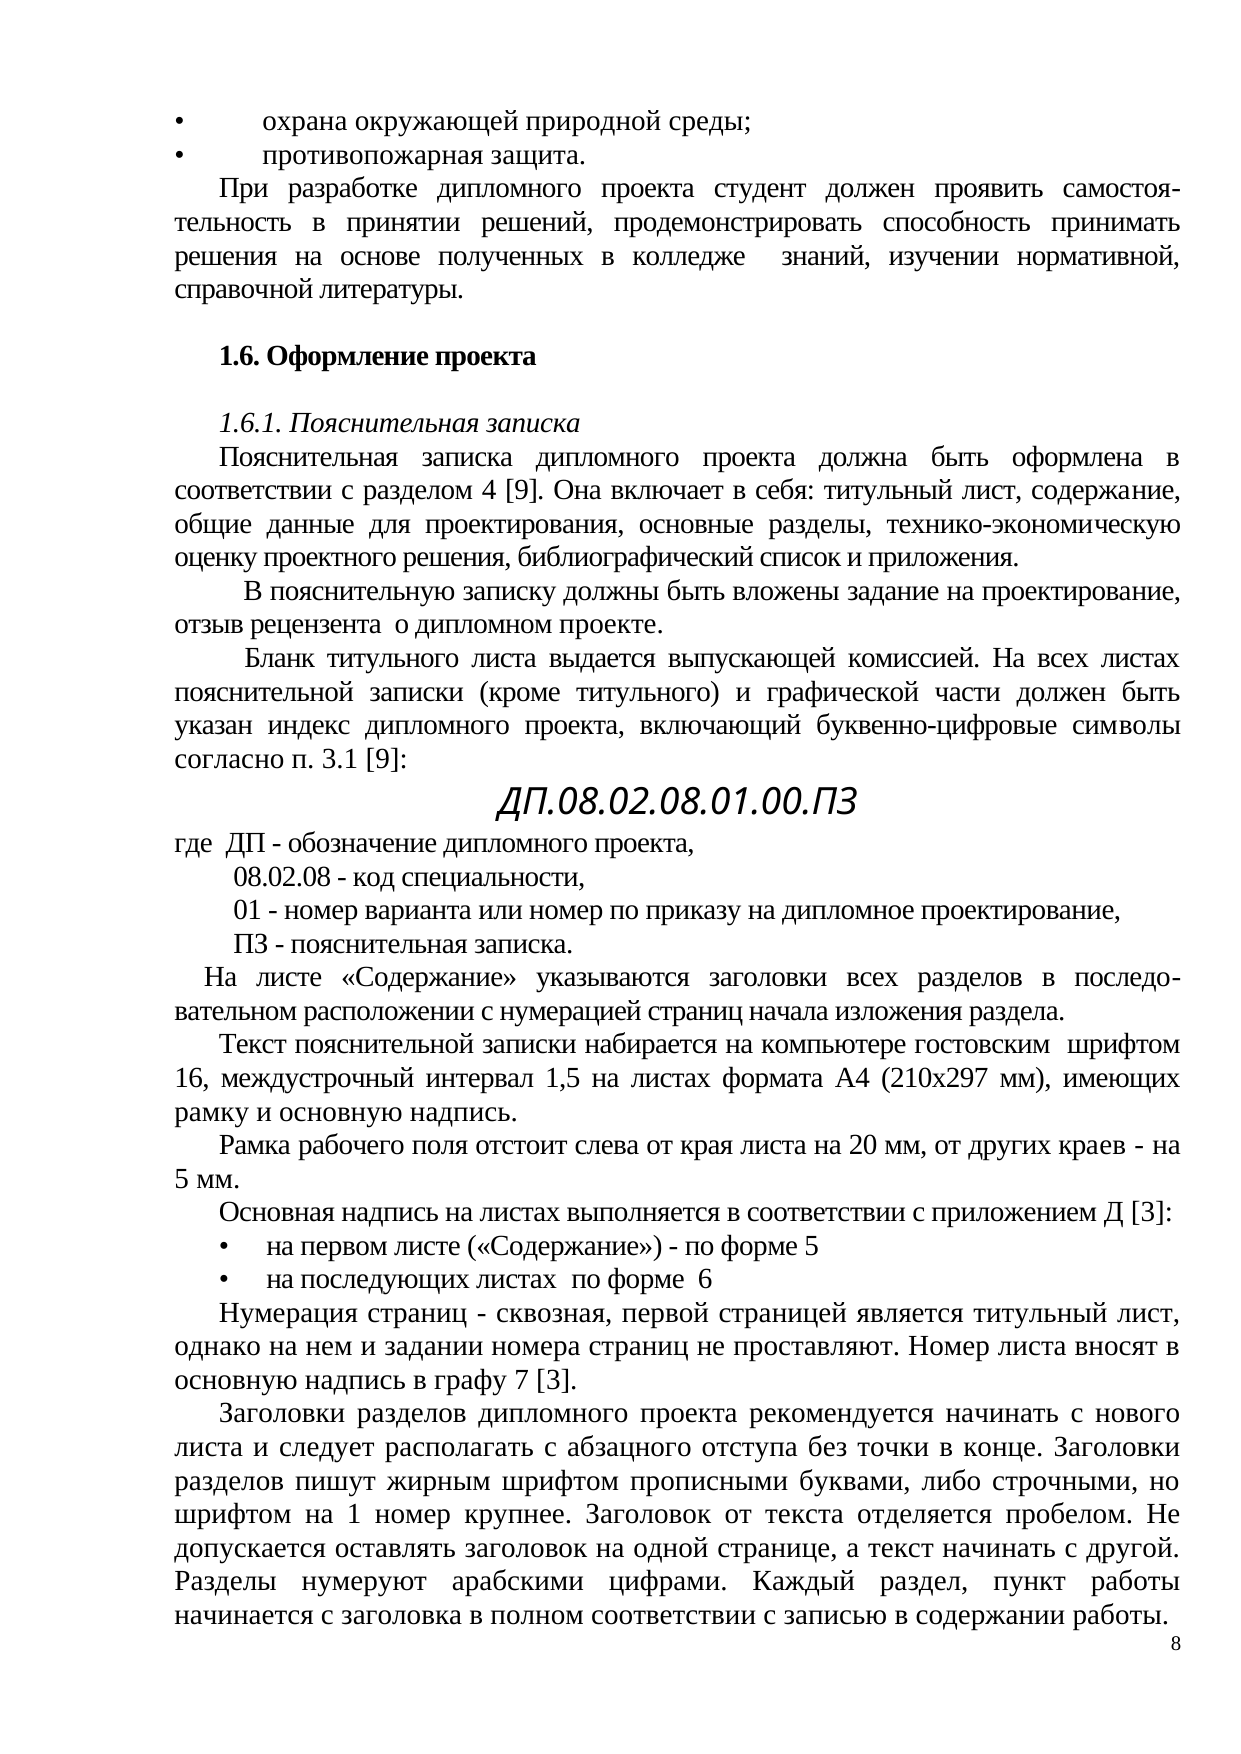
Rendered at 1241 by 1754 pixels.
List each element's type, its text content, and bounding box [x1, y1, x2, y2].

list на последующих листах по форме 6 [174, 1261, 1181, 1295]
text В пояснительную записку должны быть вложены задание на проектирование, отзыв рецензента о дипломном проекте. [174, 573, 1181, 640]
text 1.6.1. Пояснительная записка [174, 405, 1181, 439]
text 08.02.08 - код специальности, [233, 859, 1181, 892]
text На листе «Содержание» указываются заголовки всех разделов в последовательном расположении с нумерацией страниц начала изложения раздела. [174, 959, 1181, 1027]
text 01 - номер варианта или номер по приказу на дипломное проектирование, [233, 892, 1181, 926]
list противопожарная защита. [174, 137, 1181, 171]
text ДП.08.02.08.01.00.ПЗ [174, 774, 1181, 825]
text ПЗ - пояснительная записка. [233, 926, 1181, 959]
text Бланк титульного листа выдается выпускающей комиссией. На всех листах пояснительной записки (кроме титульного) и графической части должен быть указан индекс дипломного проекта, включающий буквенно-цифровые символы согласно п. 3.1 [9]: [174, 640, 1181, 774]
text Заголовки разделов дипломного проекта рекомендуется начинать с нового листа и следует располагать с абзацного отступа без точки в конце. Заголовки разделов пишут жирным шрифтом прописными буквами, либо строчными, но шрифтом на 1 номер крупнее. Заголовок от текста отделяется пробелом. Не допускается оставлять заголовок на одной странице, а текст начинать с другой. Разделы нумеруют арабскими цифрами. Каждый раздел, пункт работы начинается с заголовка в полном соответствии с записью в содержании работы. [174, 1396, 1181, 1630]
text Основная надпись на листах выполняется в соответствии с приложением Д [3]: [174, 1194, 1181, 1228]
text При разработке дипломного проекта студент должен проявить самостоятельность в принятии решений, продемонстрировать способность принимать решения на основе полученных в колледже знаний, изучении нормативной, справочной литературы. [174, 171, 1181, 305]
list охрана окружающей природной среды; [174, 103, 1181, 137]
text где ДП - обозначение дипломного проекта, [174, 825, 1181, 859]
text Нумерация страниц - сквозная, первой страницей является титульный лист, однако на нем и задании номера страниц не проставляют. Номер листа вносят в основную надпись в графу 7 [3]. [174, 1295, 1181, 1396]
text 1.6. Оформление проекта [174, 338, 1181, 372]
text Рамка рабочего поля отстоит слева от края листа на 20 мм, от других краев - на 5 мм. [174, 1127, 1181, 1194]
text Текст пояснительной записки набирается на компьютере гостовским шрифтом 16, междустрочный интервал 1,5 на листах формата А4 (210x297 мм), имеющих рамку и основную надпись. [174, 1027, 1181, 1127]
list на первом листе («Содержание») - по форме 5 [174, 1228, 1181, 1261]
text Пояснительная записка дипломного проекта должна быть оформлена в соответствии с разделом 4 [9]. Она включает в себя: титульный лист, содержание, общие данные для проектирования, основные разделы, технико-экономическую оценку проектного решения, библиографический список и приложения. [174, 439, 1181, 573]
